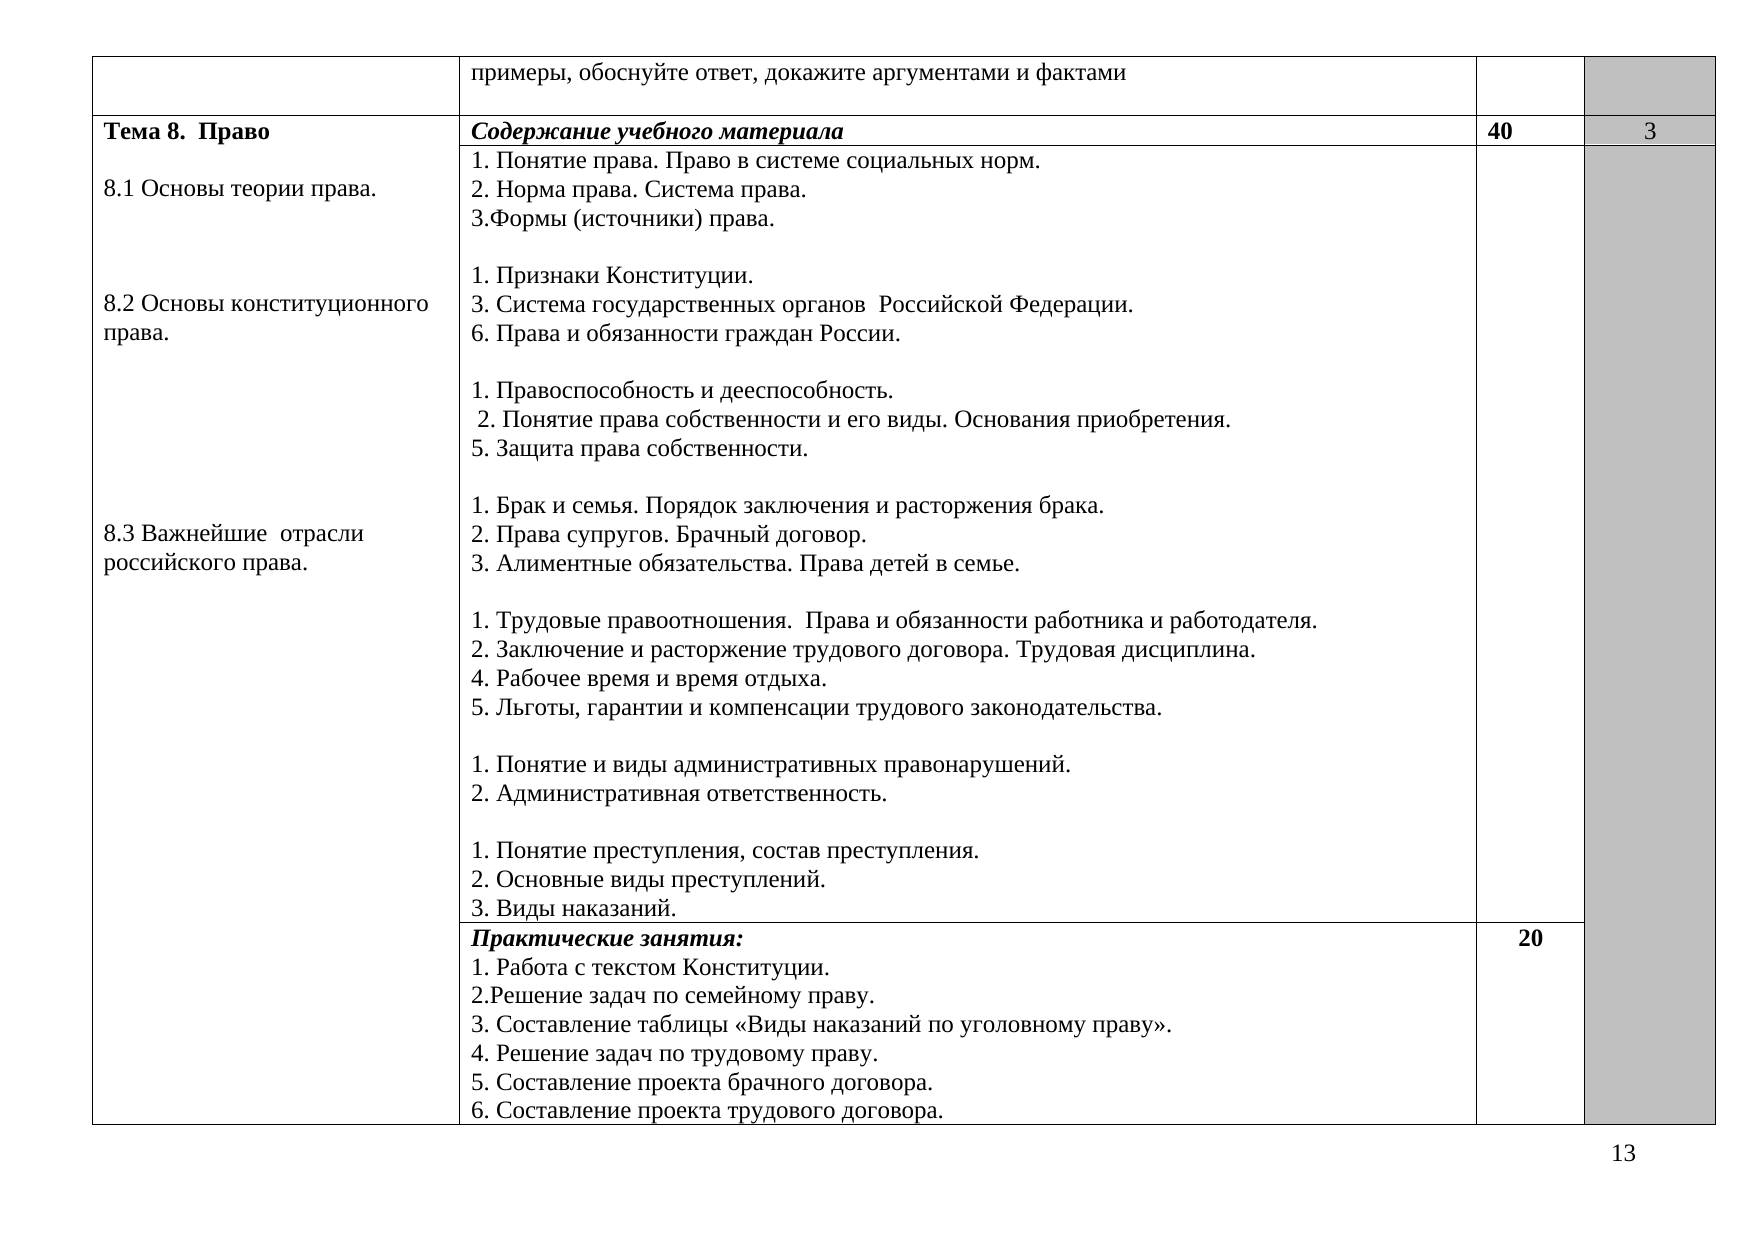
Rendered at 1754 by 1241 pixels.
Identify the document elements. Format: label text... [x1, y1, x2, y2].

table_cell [460, 923, 1476, 1124]
table_cell [1477, 57, 1584, 115]
table_cell 3 [1585, 116, 1715, 144]
table_cell [1585, 146, 1715, 1124]
table_cell [1477, 146, 1584, 922]
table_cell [460, 57, 1476, 115]
table_cell Содержание учебного материала [460, 116, 1476, 144]
table_cell 40 [1477, 116, 1584, 144]
table_cell 20 [1477, 923, 1584, 1124]
table_cell Тема 8. Право 8.1 Основы теории права. 8.2 Основы конституционного права. 8.3 Важнейшие отрасли российского права. [93, 116, 459, 1124]
table_cell 1. Понятие права. Право в системе социальных норм. 2. Норма права. Система права. 3.Формы (источники) права. 1. Признаки Конституции. 3. Система государственных органов Российской Федерации. 6. Права и обязанности граждан России. 1. Правоспособность и дееспособность. 2. Понятие права собственности и его виды. Основания приобретения. 5. Защита права собственности. 1. Брак и семья. Порядок заключения и расторжения брака. 2. Права супругов. Брачный договор. 3. Алиментные обязательства. Права детей в семье. 1. Трудовые правоотношения. Права и обязанности работника и работодателя. 2. Заключение и расторжение трудового договора. Трудовая дисциплина. 4. Рабочее время и время отдыха. 5. Льготы, гарантии и компенсации трудового законодательства. 1. Понятие и виды административных правонарушений. 2. Административная ответственность. 1. Понятие преступления, состав преступления. 2. Основные виды преступлений. 3. Виды наказаний. [460, 146, 1476, 922]
table_cell [1585, 57, 1715, 115]
